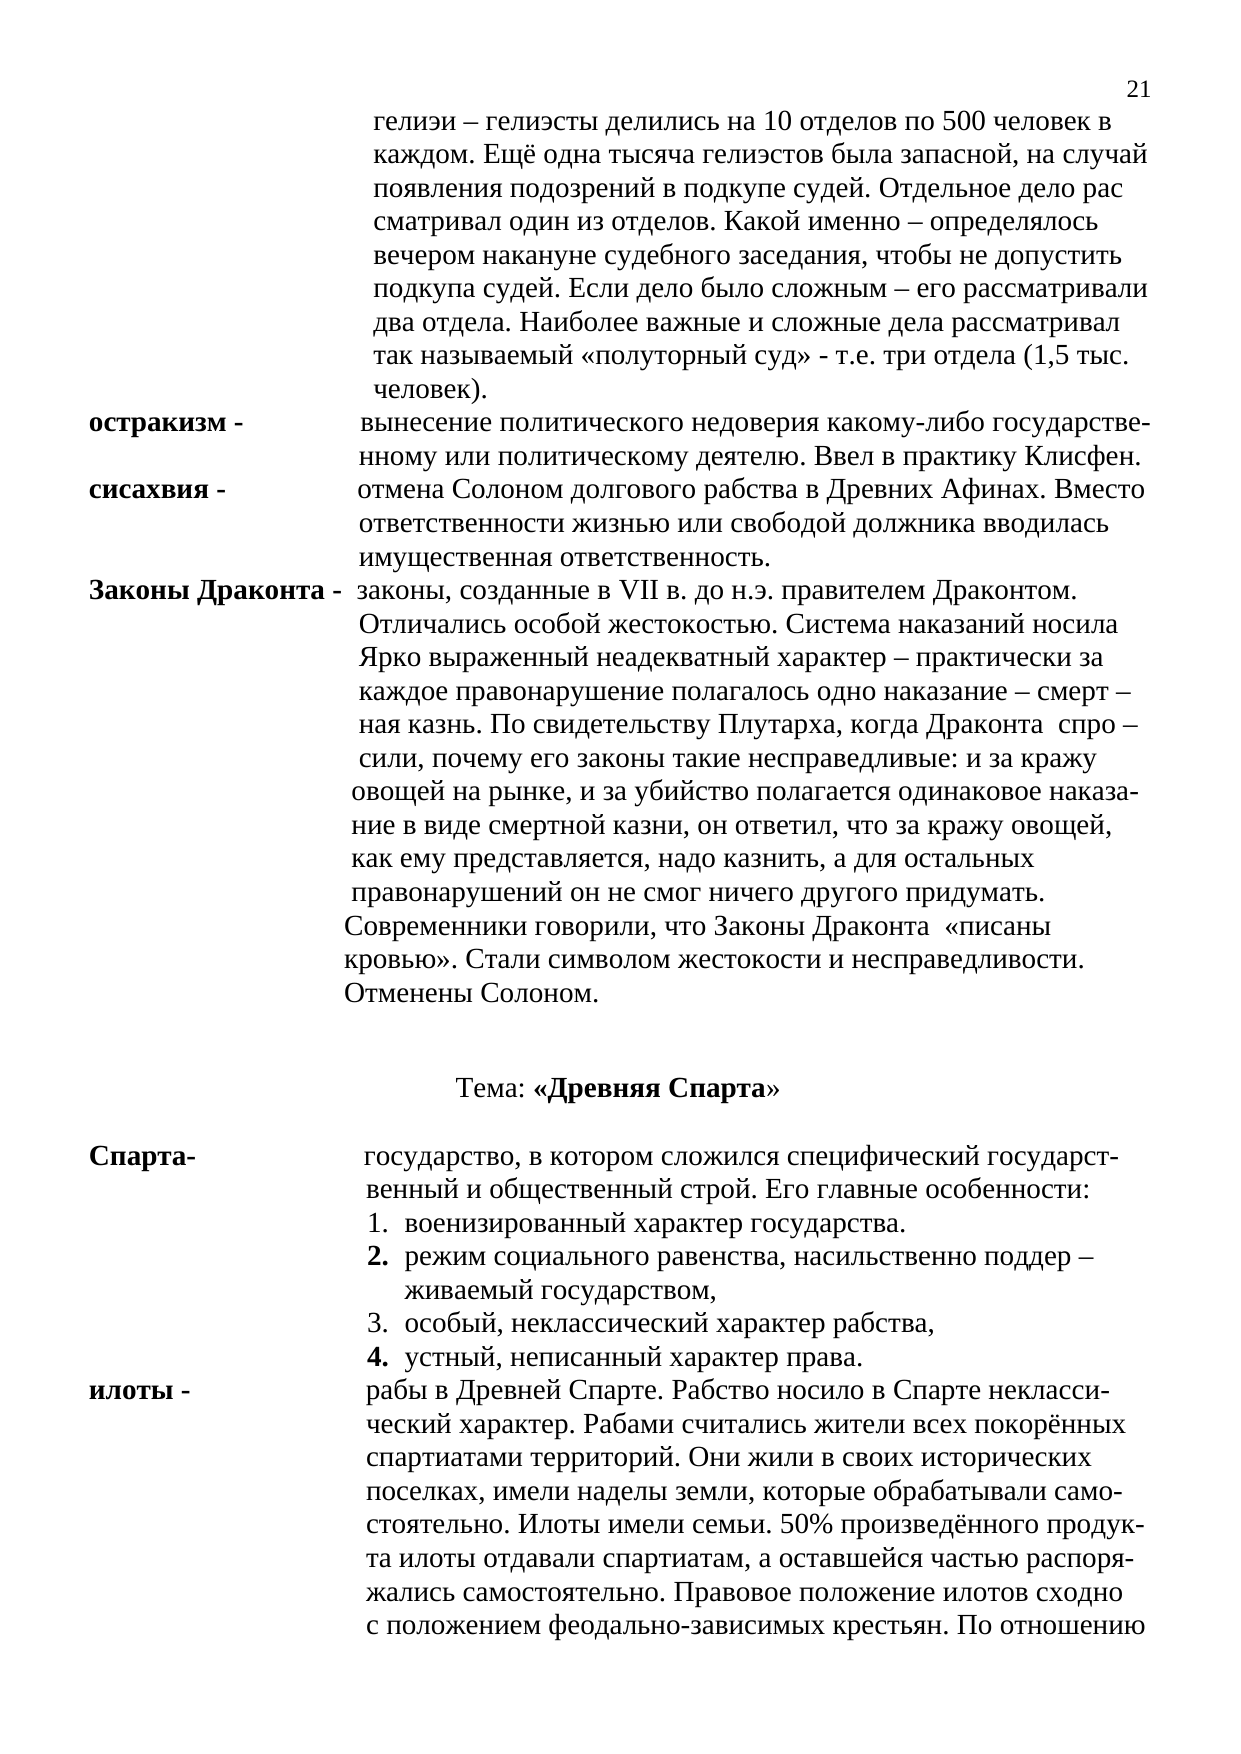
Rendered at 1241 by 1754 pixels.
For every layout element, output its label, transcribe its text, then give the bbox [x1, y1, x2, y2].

text каждом. Ещё одна тысяча гелиэстов была запасной, на случай [89, 136, 1152, 170]
text илоты - рабы в Древней Спарте. Рабство носило в Спарте некласси- [89, 1372, 1152, 1406]
text ческий характер. Рабами считались жители всех покорённых [89, 1406, 1152, 1439]
list устный, неписанный характер права. [367, 1339, 1152, 1372]
text правонарушений он не смог ничего другого придумать. [89, 874, 1152, 908]
text ответственности жизнью или свободой должника вводилась [89, 505, 1152, 539]
text гелиэи – гелиэсты делились на 10 отделов по 500 человек в [89, 103, 1152, 136]
text Спарта- государство, в котором сложился специфический государст- [89, 1138, 1152, 1171]
text подкупа судей. Если дело было сложным – его рассматривали [89, 270, 1152, 304]
text человек). [89, 371, 1152, 404]
text стоятельно. Илоты имели семьи. 50% произведённого продук- [89, 1507, 1152, 1540]
text та илоты отдавали спартиатам, а оставшейся частью распоря- [89, 1540, 1152, 1574]
text появления подозрений в подкупе судей. Отдельное дело рас [89, 170, 1152, 203]
text сили, почему его законы такие несправедливые: и за кражу [89, 740, 1152, 773]
text два отдела. Наиболее важные и сложные дела рассматривал [89, 304, 1152, 337]
text с положением феодально-зависимых крестьян. По отношению [89, 1607, 1152, 1641]
text Отличались особой жестокостью. Система наказаний носила [89, 606, 1152, 639]
text поселках, имели наделы земли, которые обрабатывали само- [89, 1473, 1152, 1507]
list режим социального равенства, насильственно поддер – [367, 1238, 1152, 1272]
list особый, неклассический характер рабства, [367, 1305, 1152, 1339]
list военизированный характер государства. [367, 1205, 1152, 1238]
text имущественная ответственность. [89, 539, 1152, 572]
text Законы Драконта - законы, созданные в VII в. до н.э. правителем Драконтом. [89, 572, 1152, 606]
text жались самостоятельно. Правовое положение илотов сходно [89, 1574, 1152, 1607]
text сисахвия - отмена Солоном долгового рабства в Древних Афинах. Вместо [89, 472, 1152, 505]
text кровью». Стали символом жестокости и несправедливости. [89, 941, 1152, 975]
text овощей на рынке, и за убийство полагается одинаковое наказа- [89, 773, 1152, 807]
text живаемый государством, [404, 1272, 1152, 1305]
text вечером накануне судебного заседания, чтобы не допустить [89, 237, 1152, 270]
text ние в виде смертной казни, он ответил, что за кражу овощей, [89, 807, 1152, 841]
text Ярко выраженный неадекватный характер – практически за [89, 639, 1152, 673]
text Современники говорили, что Законы Драконта «писаны [89, 908, 1152, 941]
text сматривал один из отделов. Какой именно – определялось [89, 203, 1152, 237]
text нному или политическому деятелю. Ввел в практику Клисфен. [89, 438, 1152, 472]
text спартиатами территорий. Они жили в своих исторических [89, 1439, 1152, 1473]
text каждое правонарушение полагалось одно наказание – смерт – [89, 673, 1152, 706]
text как ему представляется, надо казнить, а для остальных [89, 841, 1152, 874]
text Отменены Солоном. [89, 975, 1152, 1008]
text остракизм - вынесение политического недоверия какому-либо государстве- [89, 404, 1152, 438]
text ная казнь. По свидетельству Плутарха, когда Драконта спро – [89, 706, 1152, 740]
subtitle Тема: «Древняя Спарта» [89, 1071, 1152, 1104]
text так называемый «полуторный суд» - т.е. три отдела (1,5 тыс. [89, 337, 1152, 371]
text венный и общественный строй. Его главные особенности: [89, 1171, 1152, 1205]
